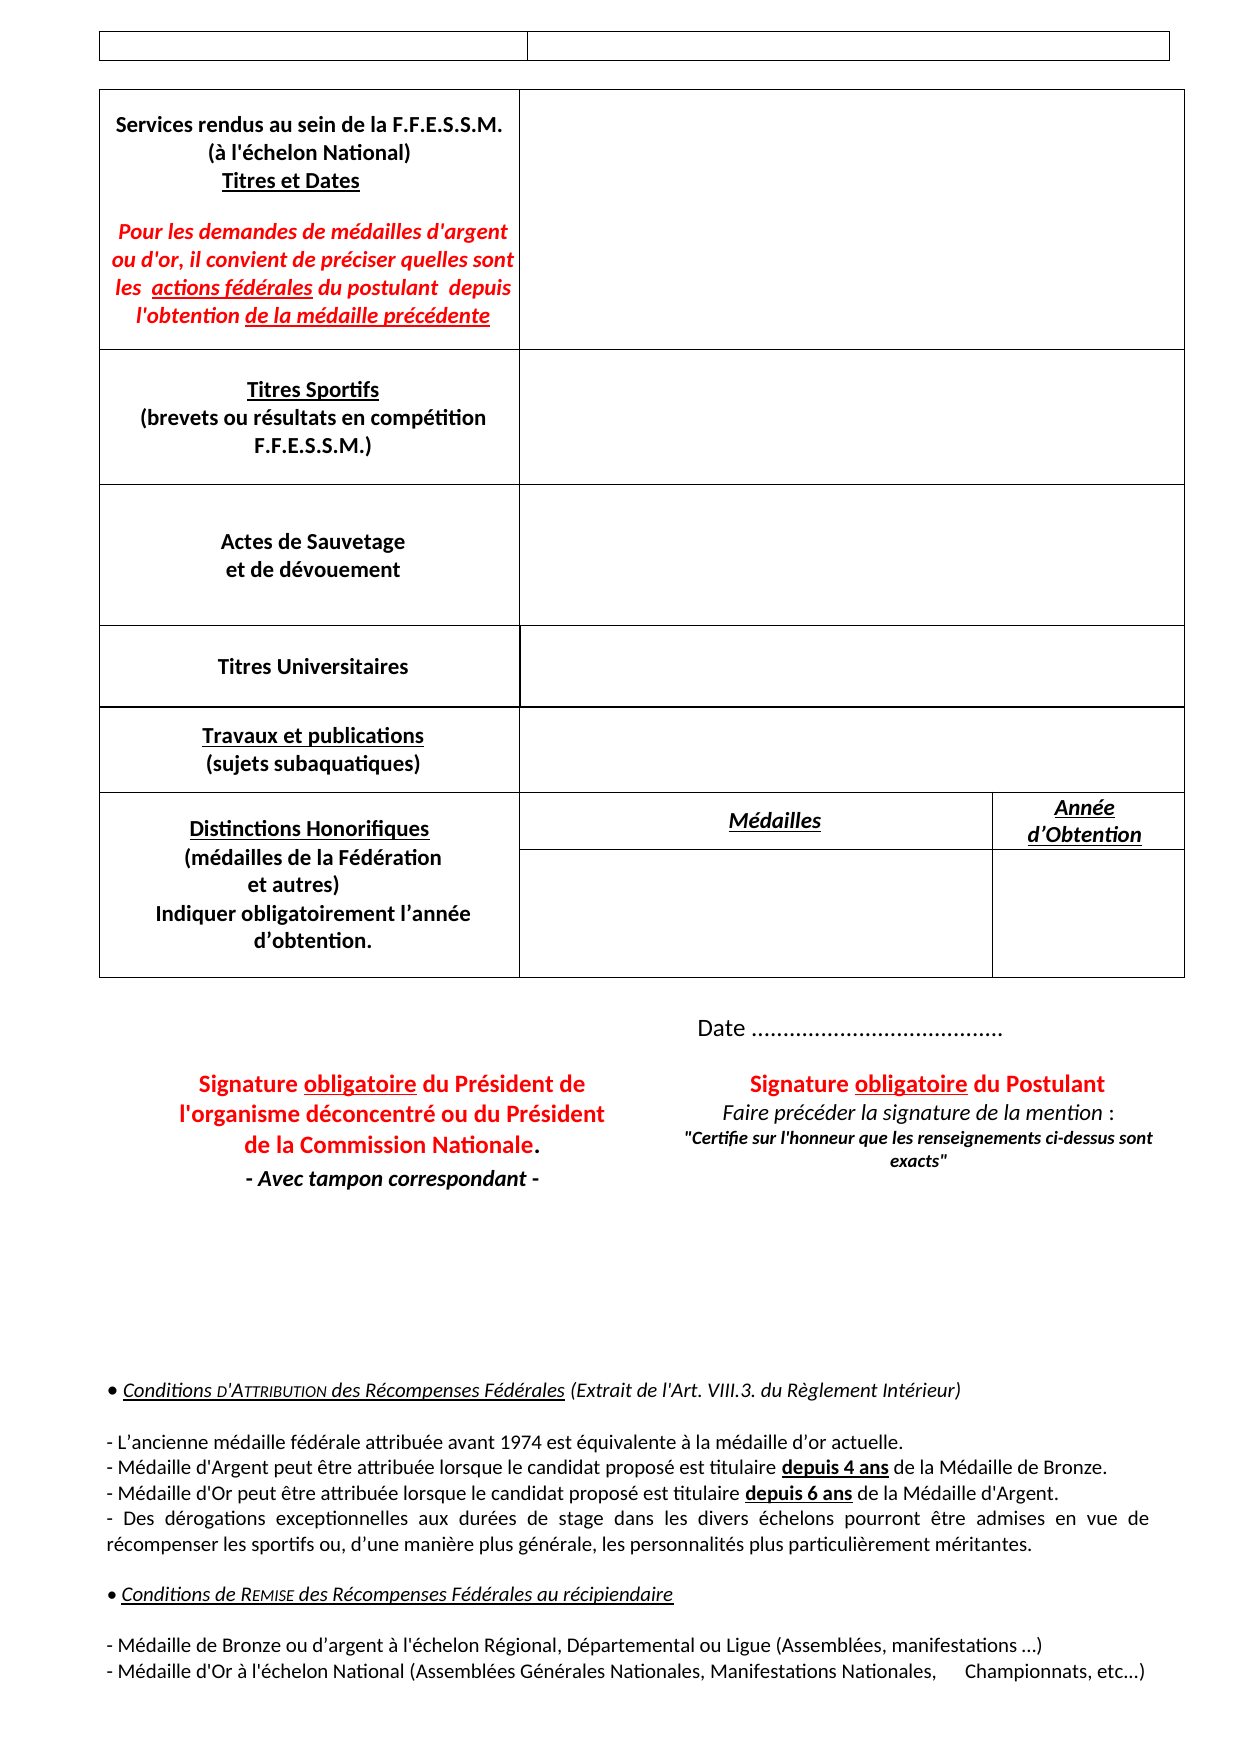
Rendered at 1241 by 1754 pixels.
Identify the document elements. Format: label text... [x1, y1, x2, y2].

text - Médaille d'Or à l'échelon National (Assemblées Générales Nationales, Manifestations Nationales, Championnats, etc...) [106, 1658, 1152, 1683]
table_cell Actes de Sauvetage et de dévouement [100, 485, 519, 625]
text • Conditions d'Attribution des Récompenses Fédérales (Extrait de l'Art. VIII.3. du Règlement Intérieur) [106, 1376, 1152, 1404]
text - Médaille d'Argent peut être attribuée lorsque le candidat proposé est titulaire depuis 4 ans de la Médaille de Bronze. [106, 1454, 1152, 1480]
table_header Services rendus au sein de la F.F.E.S.S.M. (à l'échelon National) Titres et Dates Pour les demandes de médailles d'argent ou d'or, il convient de préciser quelles sont les actions fédérales du postulant depuis l'obtention de la médaille précédente [100, 90, 519, 349]
table_cell [521, 626, 1184, 706]
table_cell [520, 350, 1184, 484]
table_cell [528, 32, 1169, 60]
table_header [520, 90, 1184, 349]
text • Conditions de Remise des Récompenses Fédérales au récipiendaire [106, 1582, 1152, 1607]
table_cell Année d’Obtention [993, 793, 1184, 849]
table_header Signature obligatoire du Président de l'organisme déconcentré ou du Président de la Commission Nationale. - Avec tampon correspondant - [99, 1048, 667, 1376]
text - L’ancienne médaille fédérale attribuée avant 1974 est équivalente à la médaille d’or actuelle. [106, 1429, 1152, 1454]
table_cell [520, 485, 1184, 625]
text - Des dérogations exceptionnelles aux durées de stage dans les divers échelons pourront être admises en vue de récompenser les sportifs ou, d’une manière plus générale, les personnalités plus particulièrement méritantes. [106, 1505, 1152, 1556]
table_header Signature obligatoire du Postulant Faire précéder la signature de la mention : "Certifie sur l'honneur que les renseignements ci-dessus sont exacts" [668, 1048, 1169, 1376]
table_cell [993, 850, 1184, 977]
table_cell [520, 850, 992, 977]
text Date ........................................ [579, 1012, 1134, 1042]
table_cell Titres Universitaires [100, 626, 519, 706]
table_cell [100, 32, 527, 60]
table_cell [520, 708, 1184, 792]
text - Médaille de Bronze ou d’argent à l'échelon Régional, Départemental ou Ligue (Assemblées, manifestations …) [106, 1632, 1152, 1658]
table_cell Titres Sportifs (brevets ou résultats en compétition F.F.E.S.S.M.) [100, 350, 519, 484]
table_cell Distinctions Honorifiques (médailles de la Fédération et autres) Indiquer obligatoirement l’année d’obtention. [100, 793, 519, 977]
table_cell Médailles [520, 793, 992, 849]
text - Médaille d'Or peut être attribuée lorsque le candidat proposé est titulaire depuis 6 ans de la Médaille d'Argent. [106, 1480, 1152, 1505]
table_cell Travaux et publications (sujets subaquatiques) [100, 708, 519, 792]
